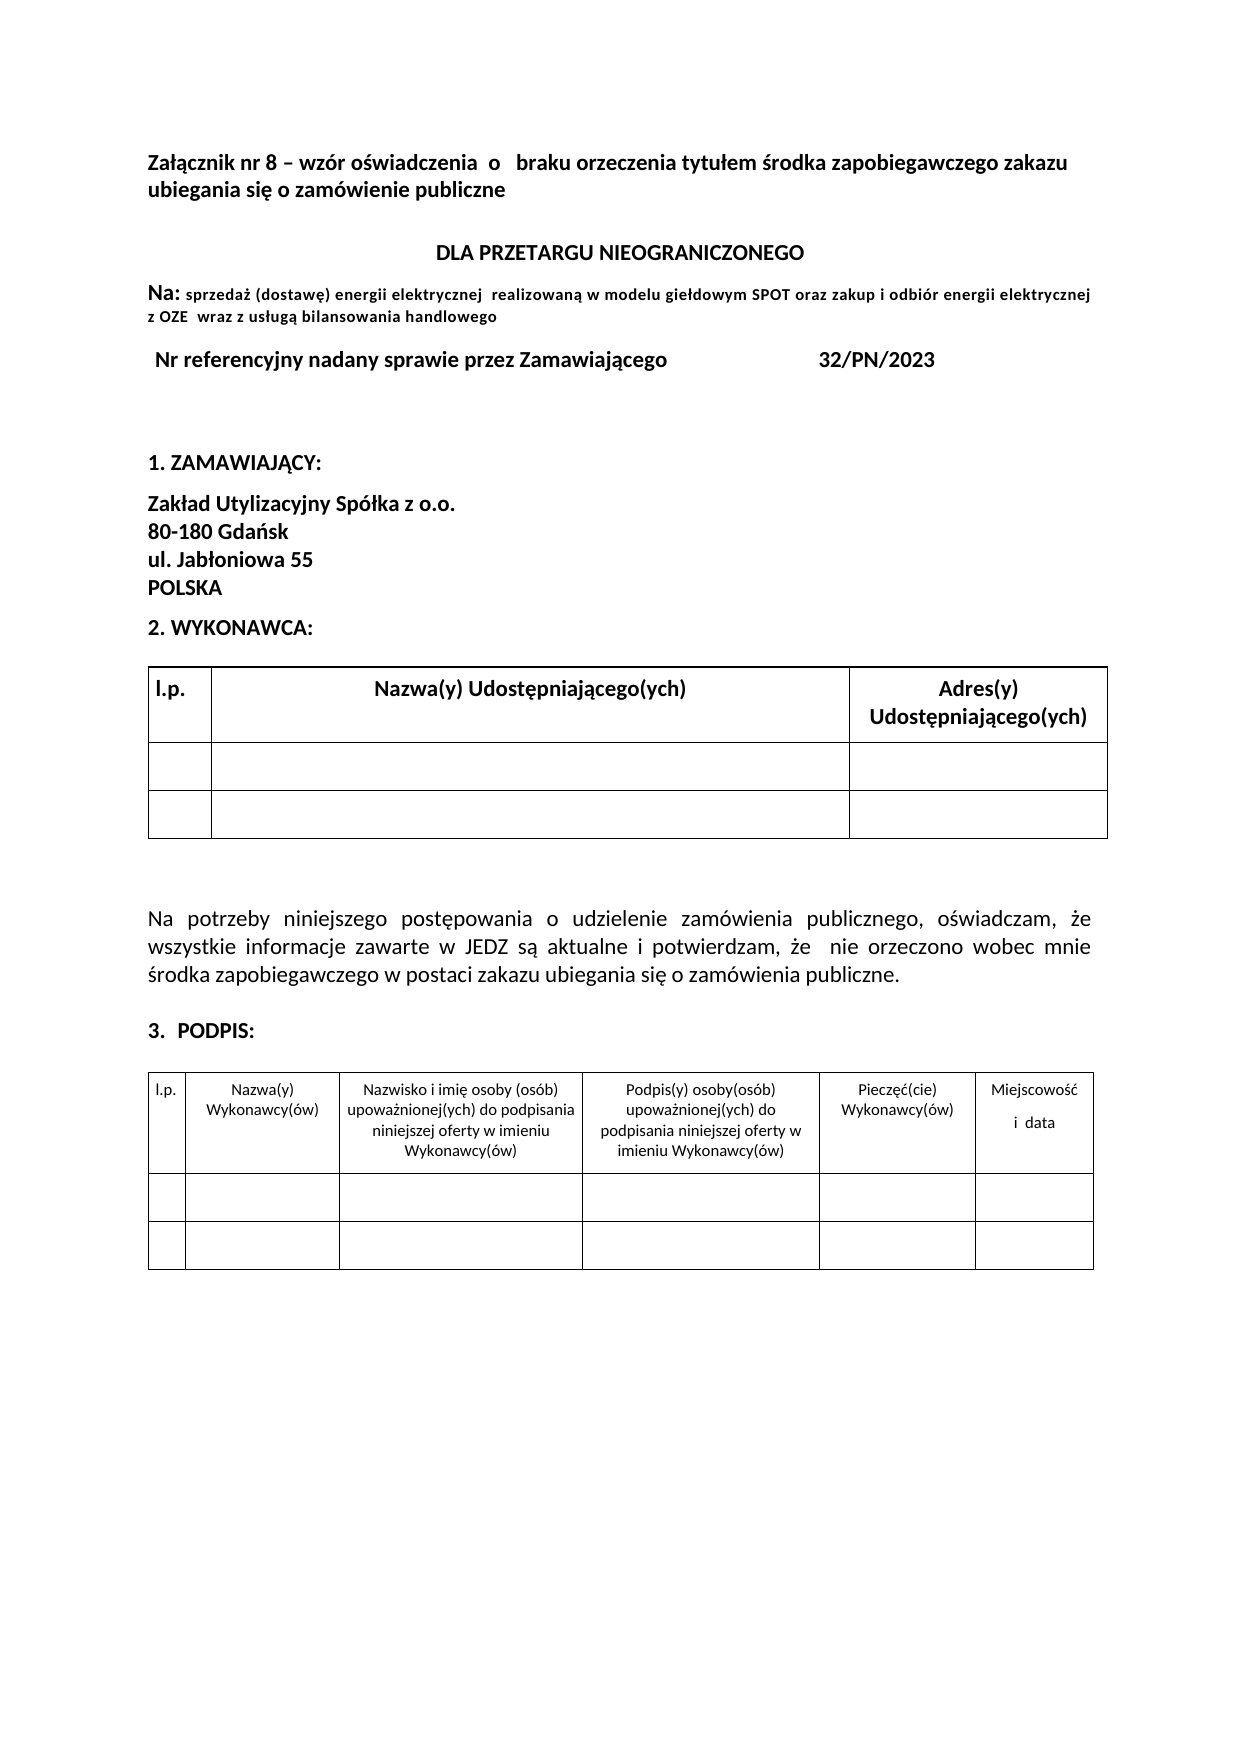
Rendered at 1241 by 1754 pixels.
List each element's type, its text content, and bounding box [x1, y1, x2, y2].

table_header Nr referencyjny nadany sprawie przez Zamawiającego [148, 339, 811, 386]
table_cell [149, 791, 211, 838]
text POLSKA [148, 573, 1093, 601]
text Na: sprzedaż (dostawę) energii elektrycznej realizowaną w modelu giełdowym SPOT oraz zakup i odbiór energii elektrycznej z OZE wraz z usługą bilansowania handlowego [148, 278, 1093, 327]
table_header l.p. [149, 1073, 185, 1173]
text ul. Jabłoniowa 55 [148, 545, 1093, 573]
table_cell [583, 1174, 819, 1221]
table_header Nazwa(y) Udostępniającego(ych) [212, 668, 849, 742]
text 80-180 Gdańsk [148, 517, 1093, 545]
text Na potrzeby niniejszego postępowania o udzielenie zamówienia publicznego, oświadczam, że wszystkie informacje zawarte w JEDZ są aktualne i potwierdzam, że nie orzeczono wobec mnie środka zapobiegawczego w postaci zakazu ubiegania się o zamówienia publiczne. [148, 904, 1093, 988]
table_cell [212, 743, 849, 790]
table_cell [149, 1174, 185, 1221]
table_cell [212, 791, 849, 838]
text 1. ZAMAWIAJĄCY: [148, 448, 1093, 476]
table_cell [340, 1222, 582, 1269]
table_header Podpis(y) osoby(osób) upoważnionej(ych) do podpisania niniejszej oferty w imieniu Wykonawcy(ów) [583, 1073, 819, 1173]
table_header l.p. [149, 668, 211, 742]
table_cell [186, 1174, 339, 1221]
text DLA PRZETARGU NIEOGRANICZONEGO [148, 238, 1093, 266]
table_cell [976, 1222, 1093, 1269]
text Załącznik nr 8 – wzór oświadczenia o braku orzeczenia tytułem środka zapobiegawczego zakazu ubiegania się o zamówienie publiczne [148, 148, 1093, 204]
table_cell [976, 1174, 1093, 1221]
list PODPIS: [148, 1016, 1093, 1044]
table_cell [820, 1222, 975, 1269]
text 2. WYKONAWCA: [148, 613, 1093, 641]
table_cell [583, 1222, 819, 1269]
table_cell [186, 1222, 339, 1269]
table_header Miejscowość i data [976, 1073, 1093, 1173]
table_cell [149, 743, 211, 790]
text Zakład Utylizacyjny Spółka z o.o. [148, 489, 1093, 517]
table_cell [850, 743, 1107, 790]
table_header Nazwa(y) Wykonawcy(ów) [186, 1073, 339, 1173]
table_cell [820, 1174, 975, 1221]
table_header Nazwisko i imię osoby (osób) upoważnionej(ych) do podpisania niniejszej oferty w imieniu Wykonawcy(ów) [340, 1073, 582, 1173]
table_header Pieczęć(cie) Wykonawcy(ów) [820, 1073, 975, 1173]
table_cell [850, 791, 1107, 838]
table_header Adres(y) Udostępniającego(ych) [850, 668, 1107, 742]
table_header 32/PN/2023 [811, 339, 1107, 386]
table_cell [149, 1222, 185, 1269]
table_cell [340, 1174, 582, 1221]
